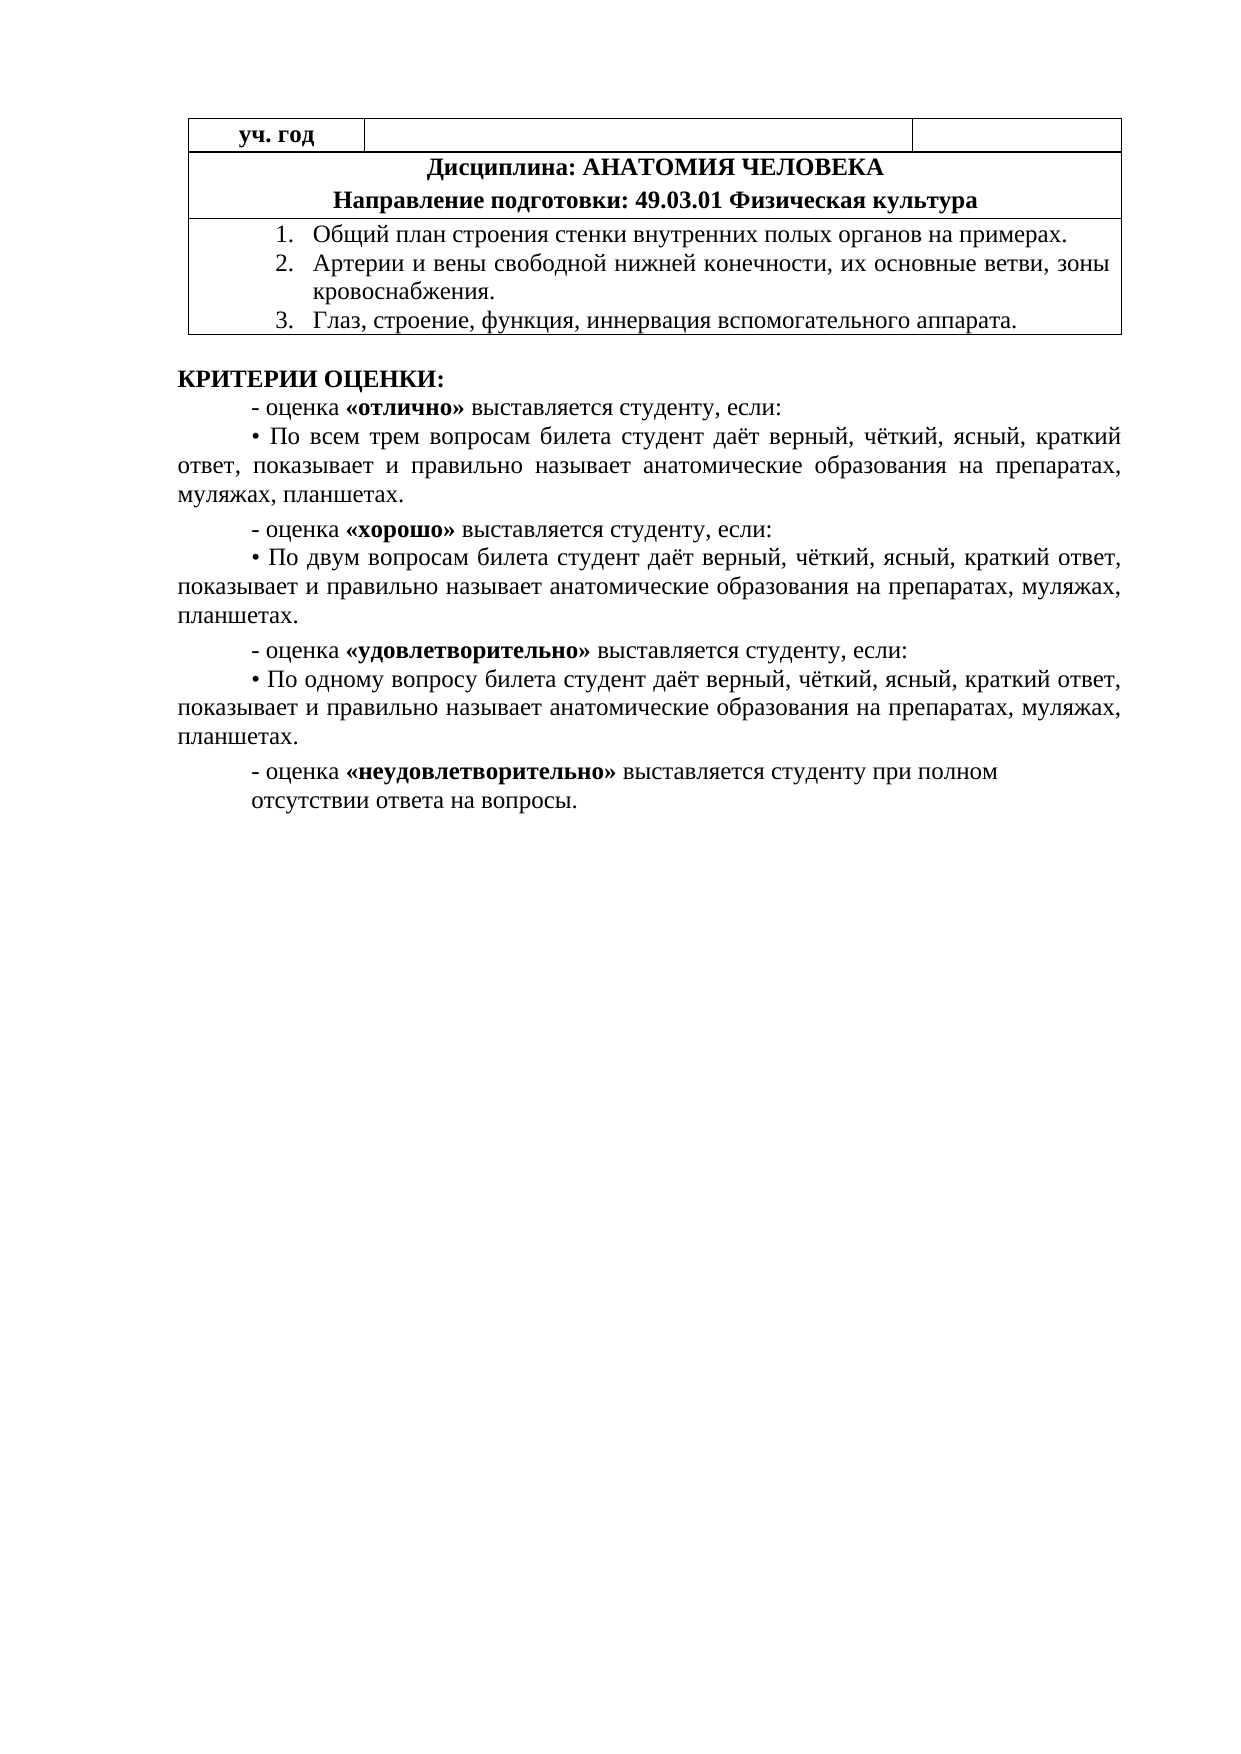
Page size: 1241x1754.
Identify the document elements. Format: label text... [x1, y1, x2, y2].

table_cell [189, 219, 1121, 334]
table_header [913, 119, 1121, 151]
text - оценка «отлично» выставляется студенту, если: [177, 392, 1122, 421]
text • По всем трем вопросам билета студент даёт верный, чёткий, ясный, краткий ответ, показывает и правильно называет анатомические образования на препаратах, муляжах, планшетах. [177, 421, 1122, 507]
text • По двум вопросам билета студент даёт верный, чёткий, ясный, краткий ответ, показывает и правильно называет анатомические образования на препаратах, муляжах, планшетах. [177, 542, 1122, 629]
text КРИТЕРИИ ОЦЕНКИ: [177, 364, 1122, 392]
list отсутствии ответа на вопросы. [177, 785, 1122, 814]
text • По одному вопросу билета студент даёт верный, чёткий, ясный, краткий ответ, показывает и правильно называет анатомические образования на препаратах, муляжах, планшетах. [177, 664, 1122, 750]
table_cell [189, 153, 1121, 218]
text - оценка «неудовлетворительно» выставляется студенту при полном [177, 756, 1122, 785]
text - оценка «удовлетворительно» выставляется студенту, если: [177, 635, 1122, 664]
text - оценка «хорошо» выставляется студенту, если: [177, 514, 1122, 542]
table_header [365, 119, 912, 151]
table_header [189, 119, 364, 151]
